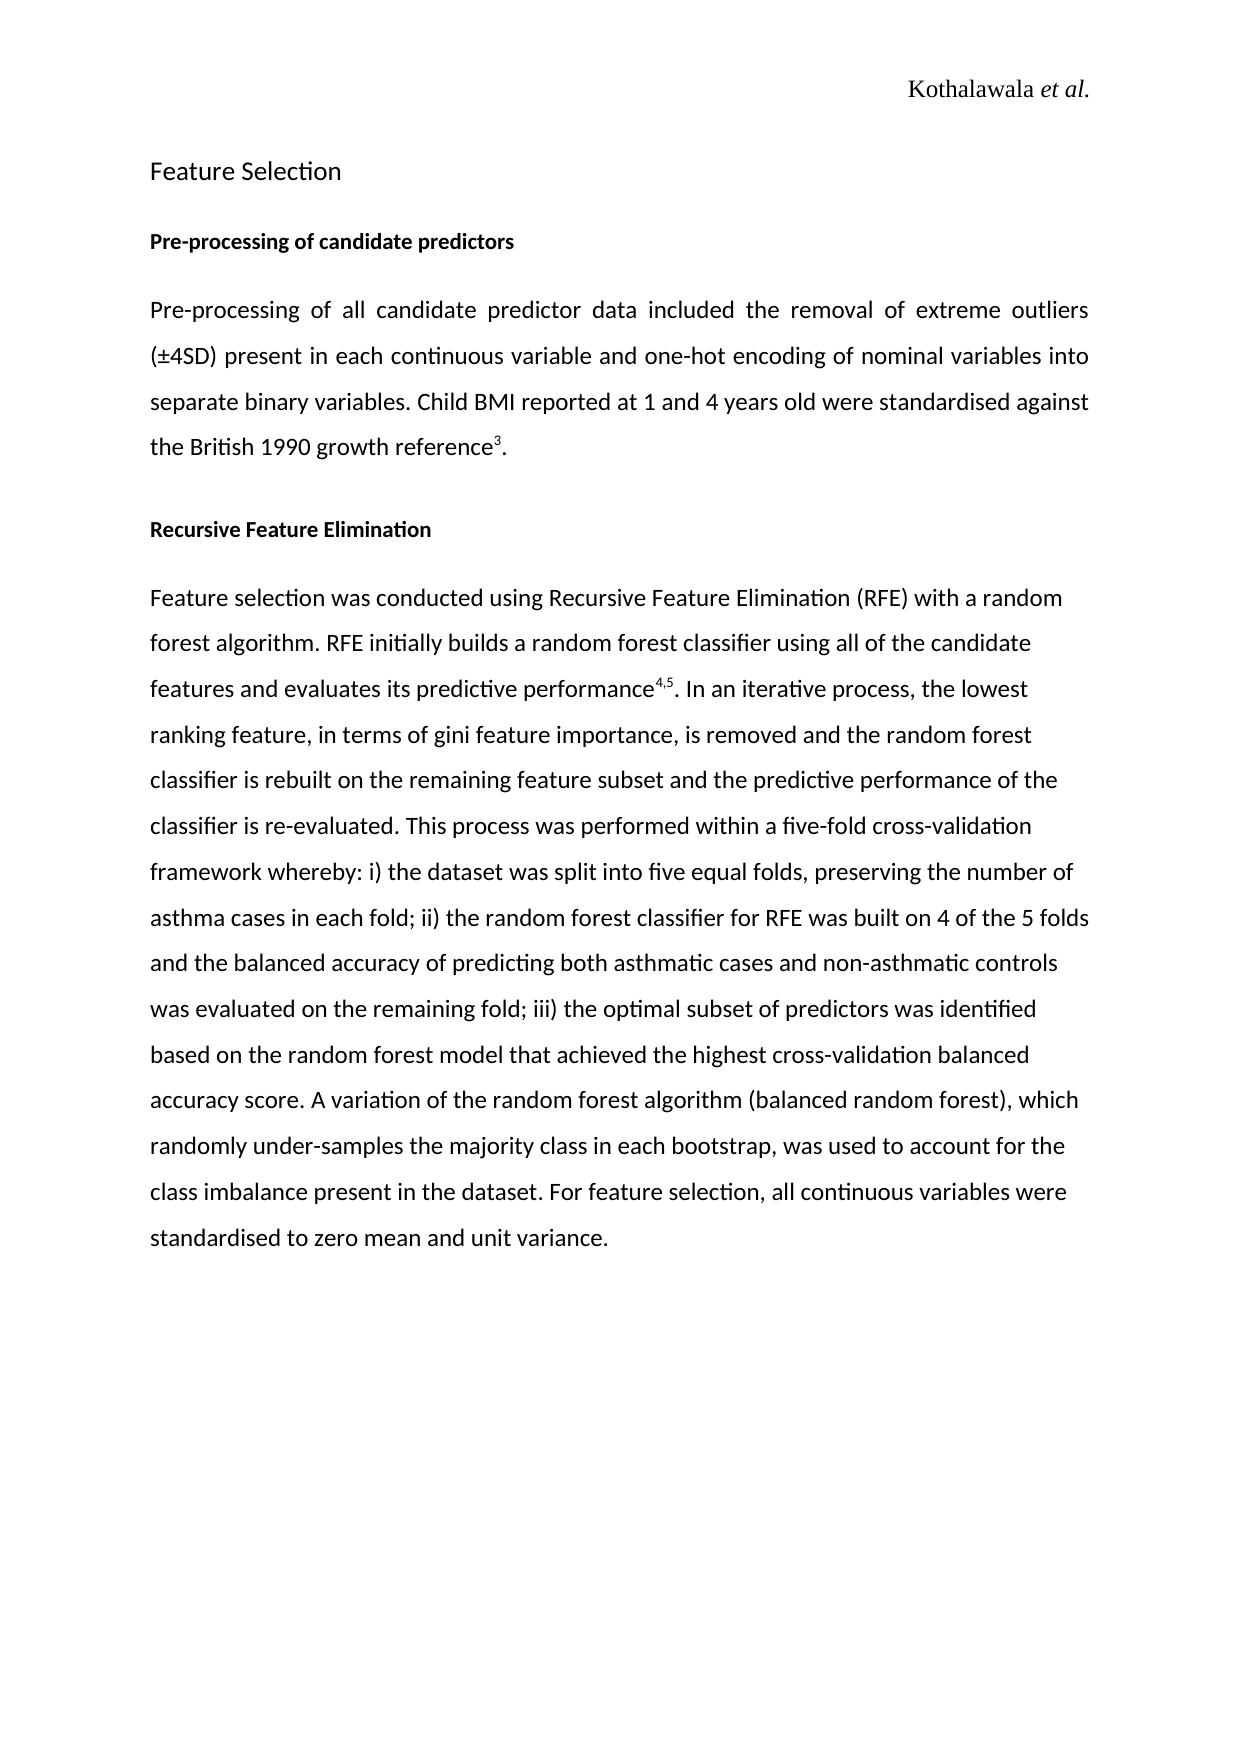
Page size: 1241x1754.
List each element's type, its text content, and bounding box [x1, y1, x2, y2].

subtitle Feature Selection [150, 154, 1090, 187]
subtitle Recursive Feature Elimination [150, 515, 1090, 543]
text Feature selection was conducted using Recursive Feature Elimination (RFE) with a random forest algorithm. RFE initially builds a random forest classifier using all of the candidate features and evaluates its predictive performance4,5. In an iterative process, the lowest ranking feature, in terms of gini feature importance, is removed and the random forest classifier is rebuilt on the remaining feature subset and the predictive performance of the classifier is re-evaluated. This process was performed within a five-fold cross-validation framework whereby: i) the dataset was split into five equal folds, preserving the number of asthma cases in each fold; ii) the random forest classifier for RFE was built on 4 of the 5 folds and the balanced accuracy of predicting both asthmatic cases and non-asthmatic controls was evaluated on the remaining fold; iii) the optimal subset of predictors was identified based on the random forest model that achieved the highest cross-validation balanced accuracy score. A variation of the random forest algorithm (balanced random forest), which randomly under-samples the majority class in each bootstrap, was used to account for the class imbalance present in the dataset. For feature selection, all continuous variables were standardised to zero mean and unit variance. [150, 582, 1090, 1252]
subtitle Pre-processing of candidate predictors [150, 227, 1090, 255]
text Pre-processing of all candidate predictor data included the removal of extreme outliers (±4SD) present in each continuous variable and one-hot encoding of nominal variables into separate binary variables. Child BMI reported at 1 and 4 years old were standardised against the British 1990 growth reference3. [150, 294, 1090, 462]
